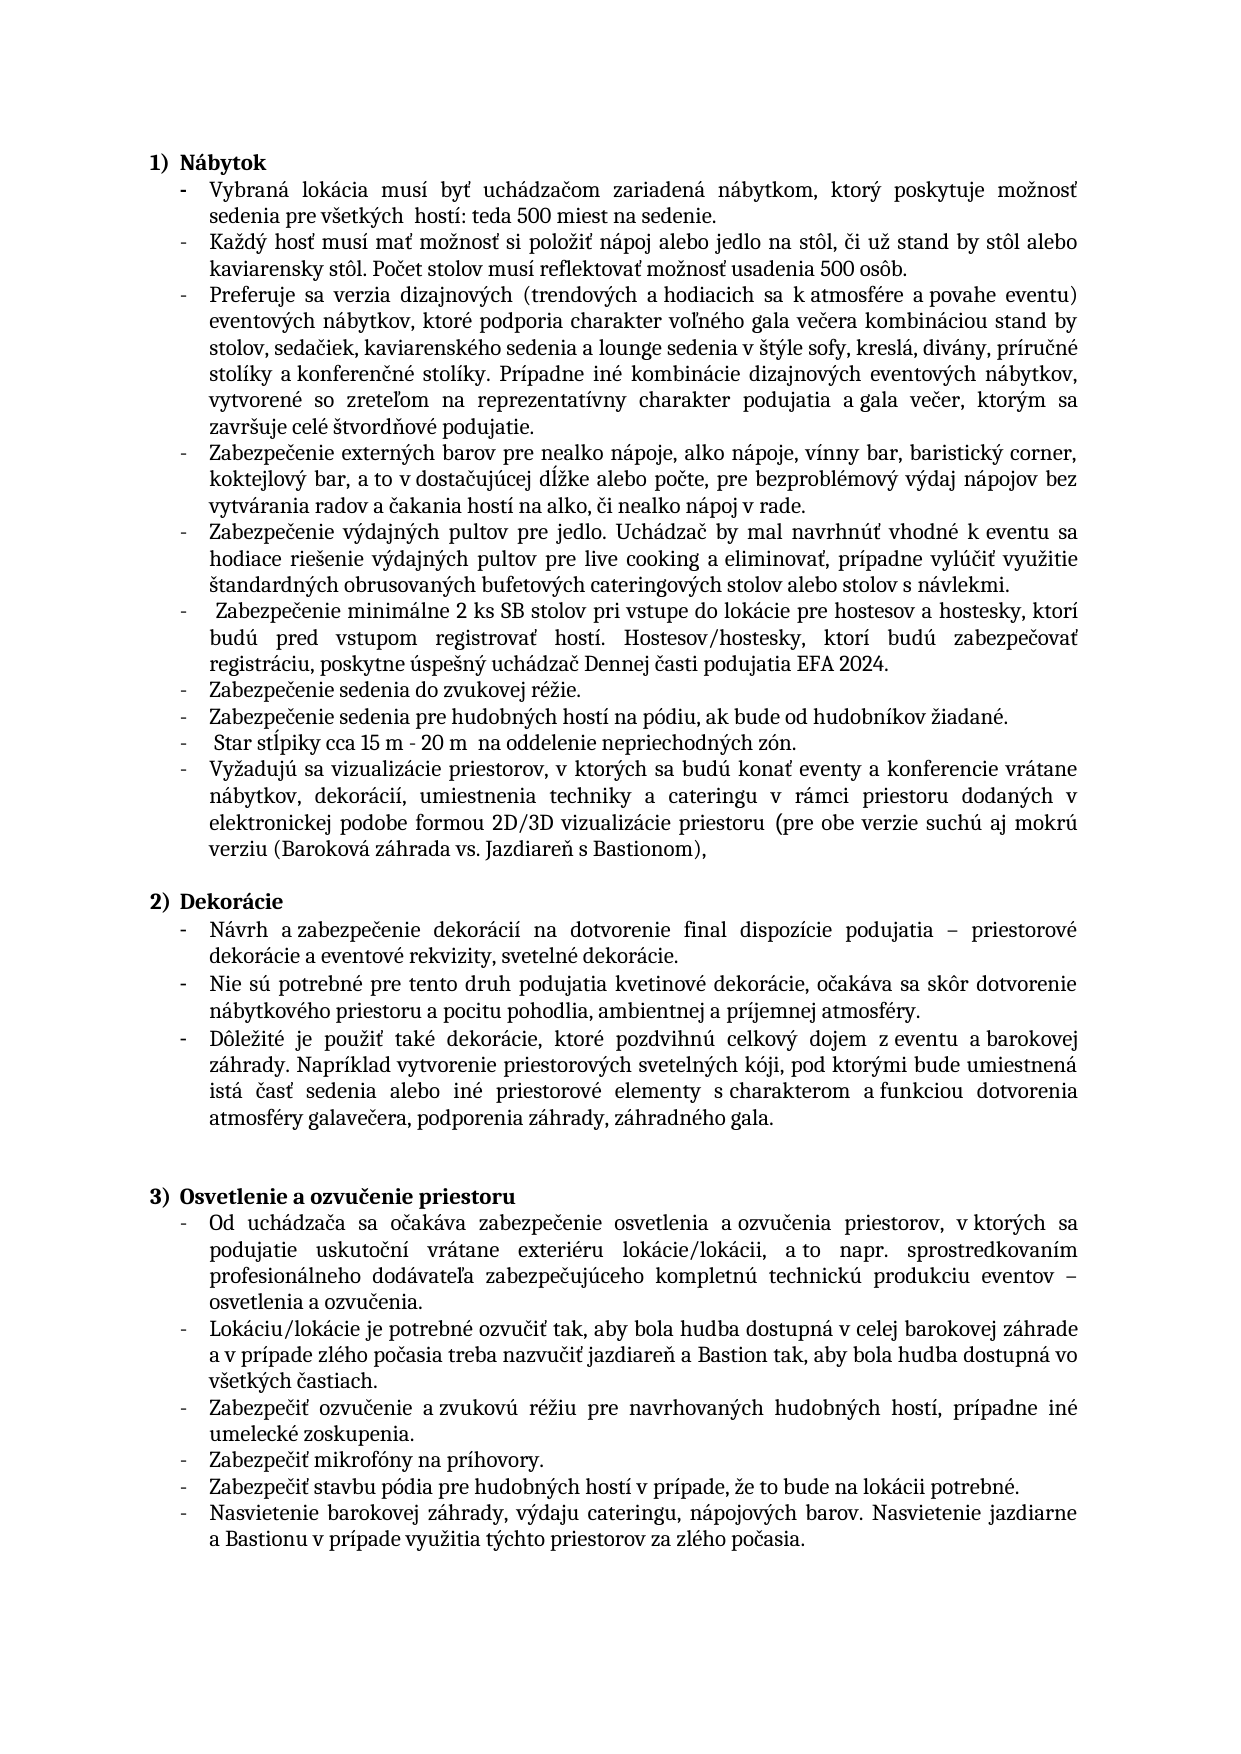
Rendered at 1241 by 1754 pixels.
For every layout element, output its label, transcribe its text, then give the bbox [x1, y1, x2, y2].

list Návrh a zabezpečenie dekorácií na dotvorenie final dispozície podujatia – priestorové dekorácie a eventové rekvizity, svetelné dekorácie. [179, 915, 1078, 969]
list Star stĺpiky cca 15 m - 20 m na oddelenie nepriechodných zón. [179, 730, 1078, 756]
list Zabezpečiť ozvučenie a zvukovú réžiu pre navrhovaných hudobných hostí, prípadne iné umelecké zoskupenia. [179, 1394, 1078, 1447]
list Zabezpečiť stavbu pódia pre hudobných hostí v prípade, že to bude na lokácii potrebné. [179, 1473, 1078, 1500]
list Zabezpečenie externých barov pre nealko nápoje, alko nápoje, vínny bar, baristický corner, koktejlový bar, a to v dostačujúcej dĺžke alebo počte, pre bezproblémový výdaj nápojov bez vytvárania radov a čakania hostí na alko, či nealko nápoj v rade. [179, 440, 1078, 519]
list Zabezpečenie minimálne 2 ks SB stolov pri vstupe do lokácie pre hostesov a hostesky, ktorí budú pred vstupom registrovať hostí. Hostesov/hostesky, ktorí budú zabezpečovať registráciu, poskytne úspešný uchádzač Dennej časti podujatia EFA 2024. [179, 598, 1078, 677]
list Vybraná lokácia musí byť uchádzačom zariadená nábytkom, ktorý poskytuje možnosť sedenia pre všetkých hostí: teda 500 miest na sedenie. [179, 176, 1078, 229]
list Lokáciu/lokácie je potrebné ozvučiť tak, aby bola hudba dostupná v celej barokovej záhrade a v prípade zlého počasia treba nazvučiť jazdiareň a Bastion tak, aby bola hudba dostupná vo všetkých častiach. [179, 1315, 1078, 1394]
list Nie sú potrebné pre tento druh podujatia kvetinové dekorácie, očakáva sa skôr dotvorenie nábytkového priestoru a pocitu pohodlia, ambientnej a príjemnej atmosféry. [179, 969, 1078, 1024]
list Zabezpečenie výdajných pultov pre jedlo. Uchádzač by mal navrhnúť vhodné k eventu sa hodiace riešenie výdajných pultov pre live cooking a eliminovať, prípadne vylúčiť využitie štandardných obrusovaných bufetových cateringových stolov alebo stolov s návlekmi. [179, 519, 1078, 598]
list Nasvietenie barokovej záhrady, výdaju cateringu, nápojových barov. Nasvietenie jazdiarne a Bastionu v prípade využitia týchto priestorov za zlého počasia. [179, 1500, 1078, 1553]
list Zabezpečenie sedenia pre hudobných hostí na pódiu, ak bude od hudobníkov žiadané. [179, 703, 1078, 730]
list Vyžadujú sa vizualizácie priestorov, v ktorých sa budú konať eventy a konferencie vrátane nábytkov, dekorácií, umiestnenia techniky a cateringu v rámci priestoru dodaných v elektronickej podobe formou 2D/3D vizualizácie priestoru (pre obe verzie suchú aj mokrú verziu (Baroková záhrada vs. Jazdiareň s Bastionom), [179, 756, 1078, 862]
list Nábytok [150, 150, 1078, 176]
list Zabezpečenie sedenia do zvukovej réžie. [179, 677, 1078, 703]
list Každý hosť musí mať možnosť si položiť nápoj alebo jedlo na stôl, či už stand by stôl alebo kaviarensky stôl. Počet stolov musí reflektovať možnosť usadenia 500 osôb. [179, 229, 1078, 282]
list Od uchádzača sa očakáva zabezpečenie osvetlenia a ozvučenia priestorov, v ktorých sa podujatie uskutoční vrátane exteriéru lokácie/lokácii, a to napr. sprostredkovaním profesionálneho dodávateľa zabezpečujúceho kompletnú technickú produkciu eventov – osvetlenia a ozvučenia. [179, 1210, 1078, 1315]
list Preferuje sa verzia dizajnových (trendových a hodiacich sa k atmosfére a povahe eventu) eventových nábytkov, ktoré podporia charakter voľného gala večera kombináciou stand by stolov, sedačiek, kaviarenského sedenia a lounge sedenia v štýle sofy, kreslá, divány, príručné stolíky a konferenčné stolíky. Prípadne iné kombinácie dizajnových eventových nábytkov, vytvorené so zreteľom na reprezentatívny charakter podujatia a gala večer, ktorým sa završuje celé štvordňové podujatie. [179, 282, 1078, 440]
list Dekorácie [150, 889, 1078, 915]
list Zabezpečiť mikrofóny na príhovory. [179, 1447, 1078, 1473]
list Dôležité je použiť také dekorácie, ktoré pozdvihnú celkový dojem z eventu a barokovej záhrady. Napríklad vytvorenie priestorových svetelných kóji, pod ktorými bude umiestnená istá časť sedenia alebo iné priestorové elementy s charakterom a funkciou dotvorenia atmosféry galavečera, podporenia záhrady, záhradného gala. [179, 1024, 1078, 1131]
list Osvetlenie a ozvučenie priestoru [150, 1184, 1078, 1210]
